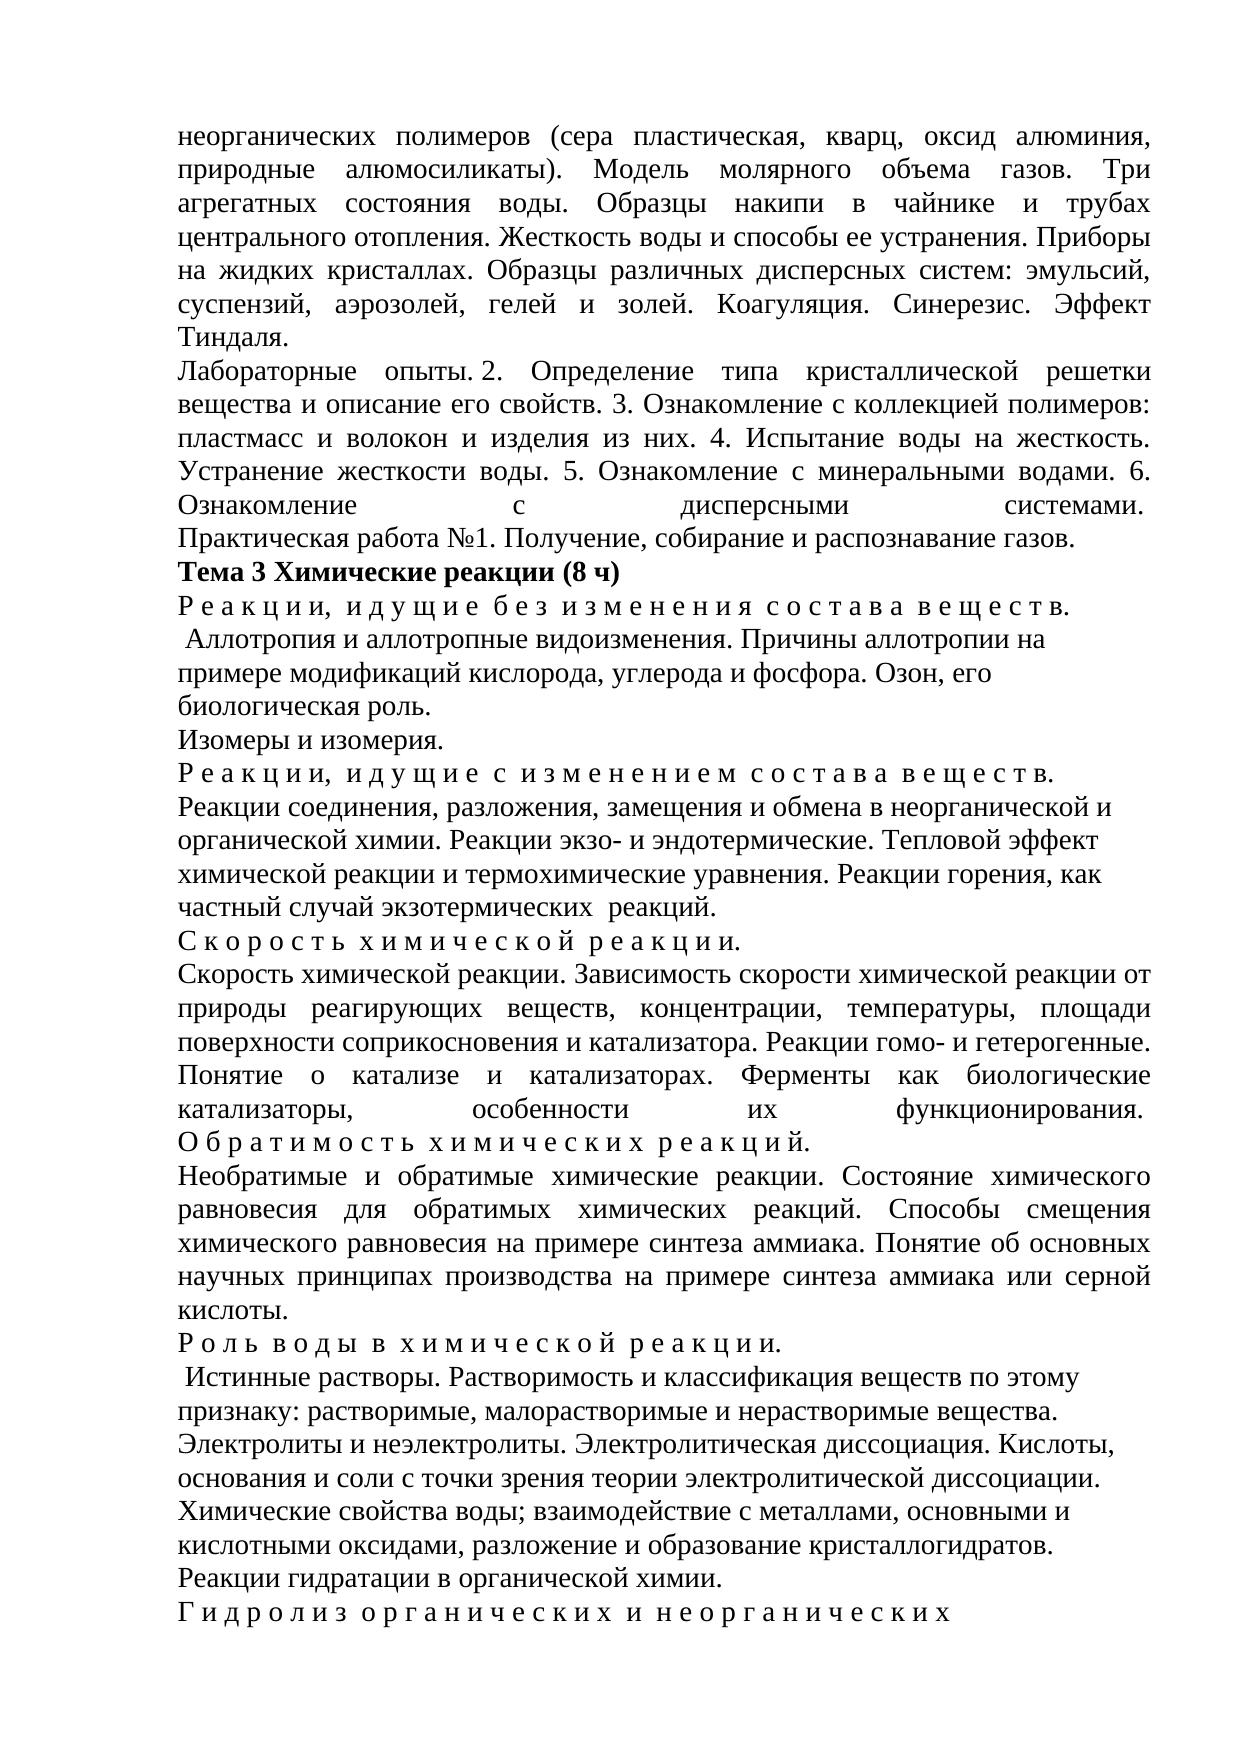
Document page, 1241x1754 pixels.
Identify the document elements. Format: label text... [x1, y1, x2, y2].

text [177, 118, 1152, 554]
text Реакции соединения, разложения, замещения и обмена в неорганической и органической химии. Реакции экзо- и эндотермические. Тепловой эффект химической реакции и термохимические уравнения. Реакции горения, как частный случай экзотермических реакций. С к о р о с т ь х и м и ч е с к о й р е а к ц и и. [177, 789, 1152, 957]
text Тема 3 Химические реакции (8 ч) [177, 554, 1152, 588]
text Аллотропия и аллотропные видоизменения. Причины аллотропии на примере модификаций кислорода, углерода и фосфора. Озон, его биологическая роль. Изомеры и изомерия. Р е а к ц и и, и д у щ и е с и з м е н е н и е м с о с т а в а в е щ е с т в. [177, 621, 1152, 789]
text Истинные растворы. Растворимость и классификация веществ по этому признаку: растворимые, малорастворимые и нерастворимые вещества. Электролиты и неэлектролиты. Электролитическая диссоциация. Кислоты, основания и соли с точки зрения теории электролитической диссоциации. Химические свойства воды; взаимодействие с металлами, основными и кислотными оксидами, разложение и образование кристаллогидратов. Реакции гидратации в органической химии. Г и д р о л и з о р г а н и ч е с к и х и н е о р г а н и ч е с к и х [177, 1359, 1152, 1627]
text Скорость химической реакции. Зависимость скорости химической реакции от природы реагирующих веществ, концентрации, температуры, площади поверхности соприкосновения и катализатора. Реакции гомо- и гетерогенные. Понятие о катализе и катализаторах. Ферменты как биологические катализаторы, особенности их функционирования. О б р а т и м о с т ь х и м и ч е с к и х р е а к ц и й. [177, 957, 1152, 1158]
text Необратимые и обратимые химические реакции. Состояние химического равновесия для обратимых химических реакций. Способы смещения химического равновесия на примере синтеза аммиака. Понятие об основных научных принципах производства на примере синтеза аммиака или серной кислоты. Р о л ь в о д ы в х и м и ч е с к о й р е а к ц и и. [177, 1158, 1152, 1359]
text Р е а к ц и и, и д у щ и е б е з и з м е н е н и я с о с т а в а в е щ е с т в. [177, 588, 1152, 621]
